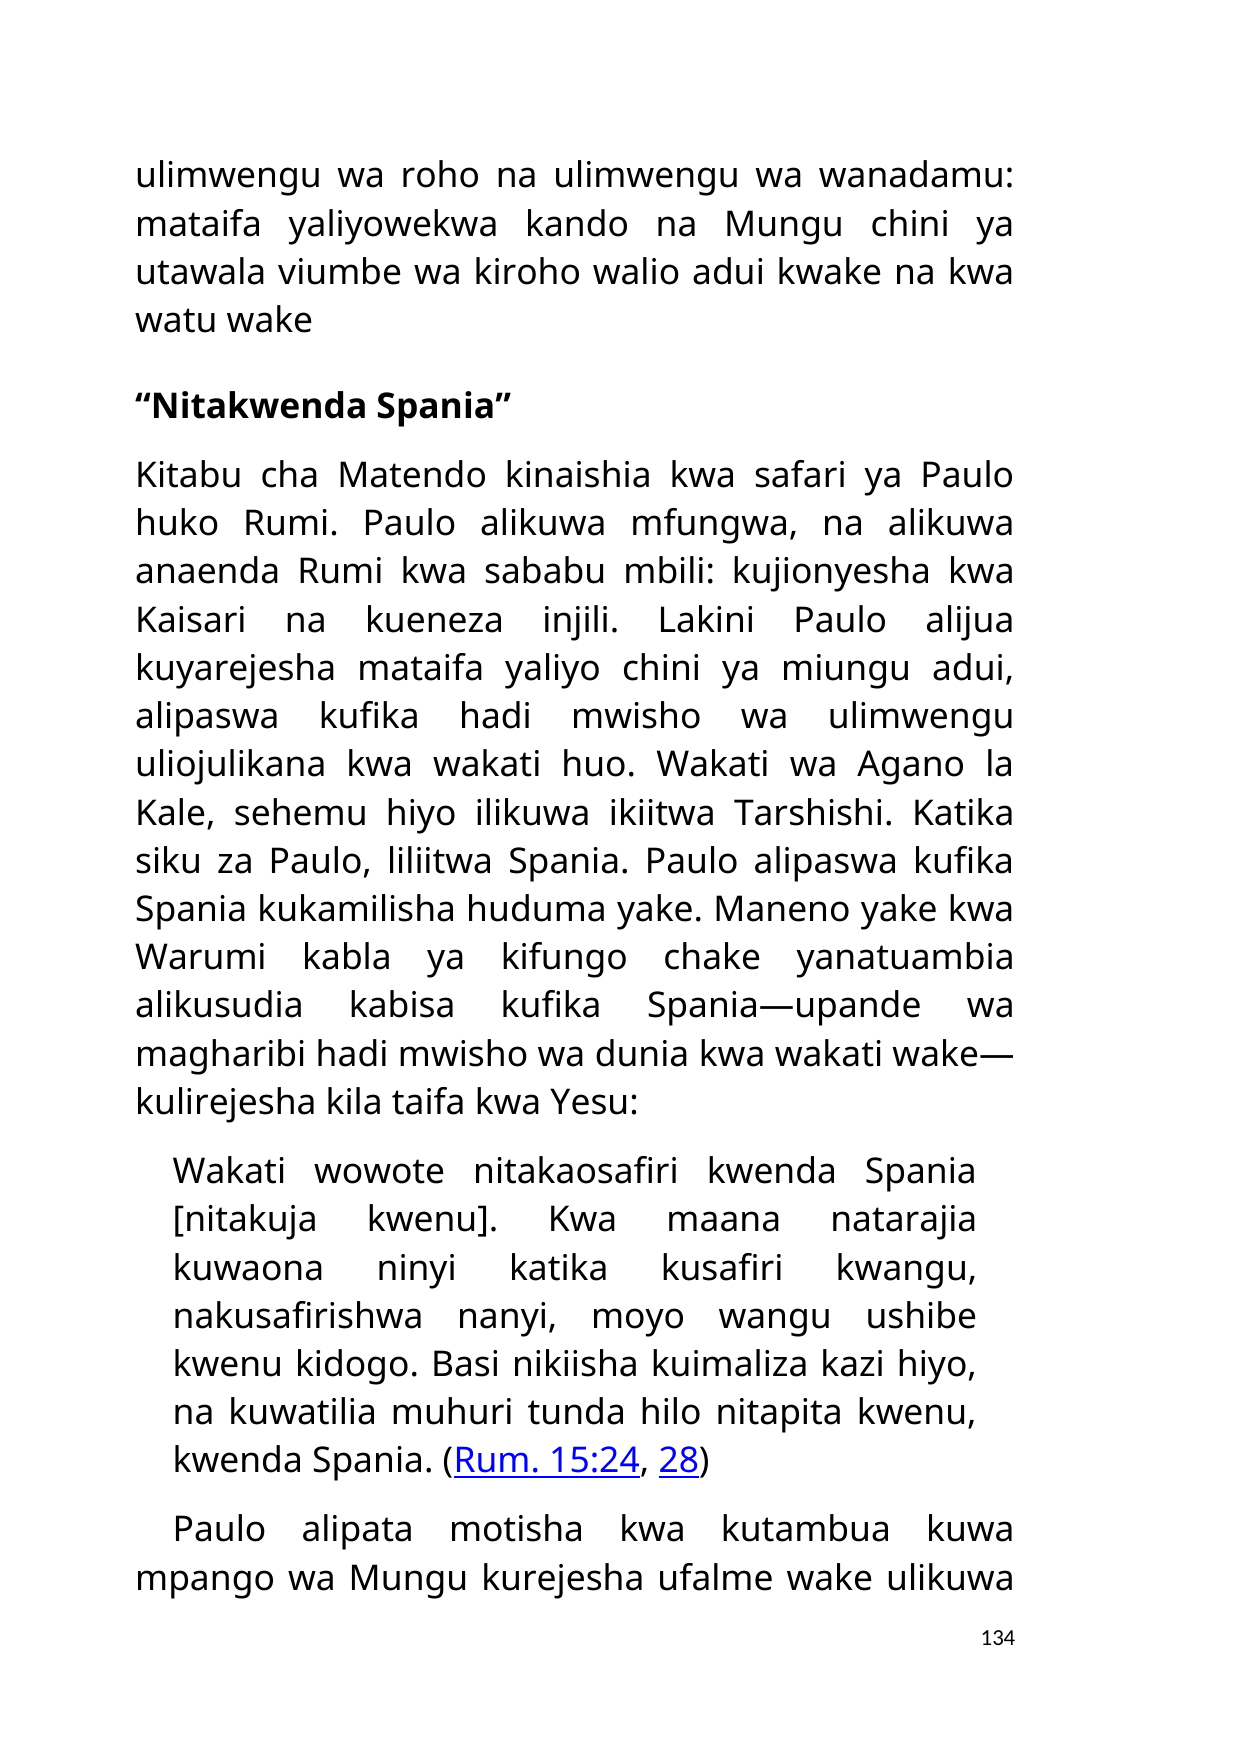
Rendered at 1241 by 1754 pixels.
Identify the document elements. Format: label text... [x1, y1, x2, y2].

text “Nitakwenda Spania” [135, 380, 1015, 429]
text Kitabu cha Matendo kinaishia kwa safari ya Paulo huko Rumi. Paulo alikuwa mfungwa, na alikuwa anaenda Rumi kwa sababu mbili: kujionyesha kwa Kaisari na kueneza injili. Lakini Paulo alijua kuyarejesha mataifa yaliyo chini ya miungu adui, alipaswa kufika hadi mwisho wa ulimwengu uliojulikana kwa wakati huo. Wakati wa Agano la Kale, sehemu hiyo ilikuwa ikiitwa Tarshishi. Katika siku za Paulo, liliitwa Spania. Paulo alipaswa kufika Spania kukamilisha huduma yake. Maneno yake kwa Warumi kabla ya kifungo chake yanatuambia alikusudia kabisa kufika Spania—upande wa magharibi hadi mwisho wa dunia kwa wakati wake—kulirejesha kila taifa kwa Yesu: [135, 449, 1015, 1125]
text Wakati wowote nitakaosafiri kwenda Spania [nitakuja kwenu]. Kwa maana natarajia kuwaona ninyi katika kusafiri kwangu, nakusafirishwa nanyi, moyo wangu ushibe kwenu kidogo. Basi nikiisha kuimaliza kazi hiyo, na kuwatilia muhuri tunda hilo nitapita kwenu, kwenda Spania. (Rum. 15:24, 28) [172, 1146, 978, 1483]
